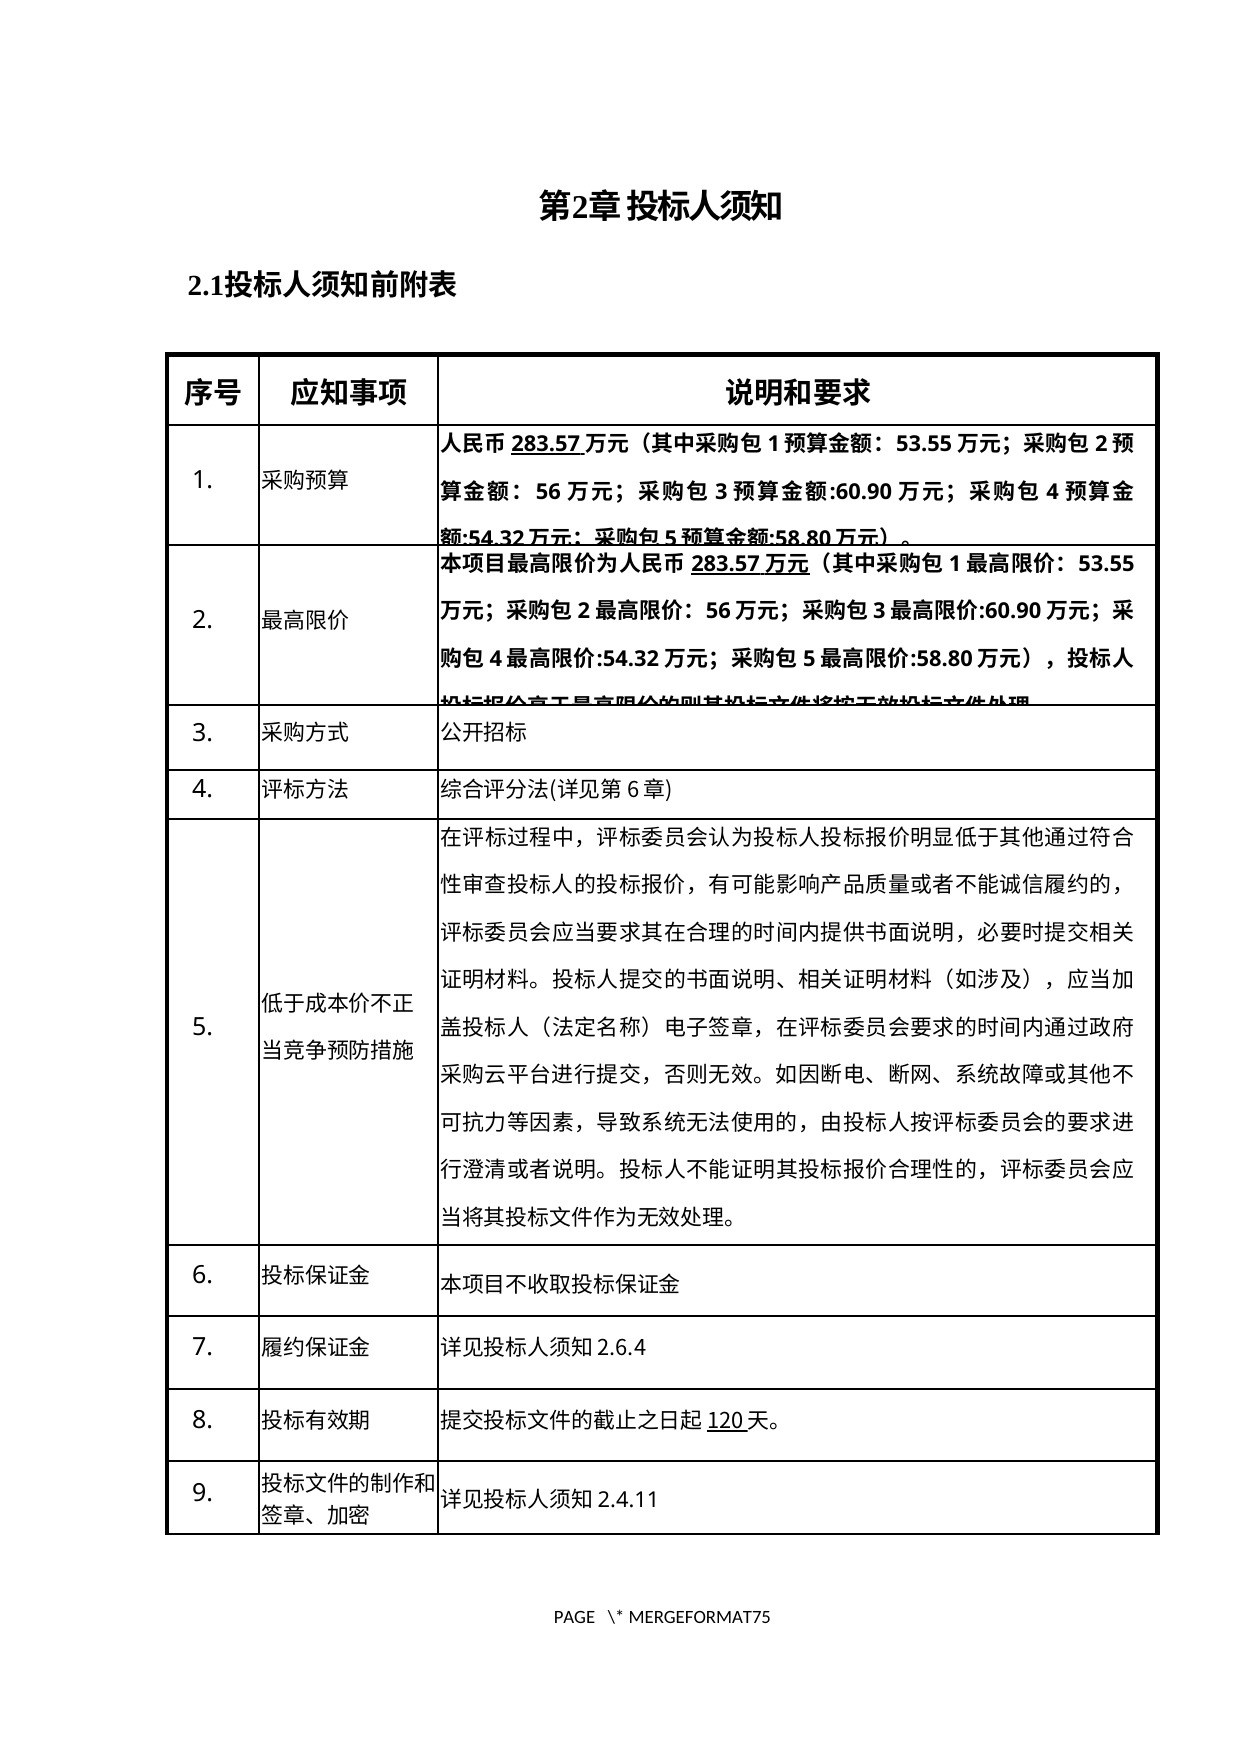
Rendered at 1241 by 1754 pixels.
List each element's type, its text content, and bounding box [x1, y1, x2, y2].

table_cell 评标方法 [260, 771, 437, 818]
table_cell 最高限价 [260, 546, 437, 704]
table_cell 公开招标 [439, 706, 1155, 769]
table_cell 本项目不收取投标保证金 [439, 1246, 1155, 1315]
table_cell 在评标过程中，评标委员会认为投标人投标报价明显低于其他通过符合性审查投标人的投标报价，有可能影响产品质量或者不能诚信履约的，评标委员会应当要求其在合理的时间内提供书面说明，必要时提交相关证明材料。投标人提交的书面说明、相关证明材料（如涉及），应当加盖投标人（法定名称）电子签章，在评标委员会要求的时间内通过政府采购云平台进行提交，否则无效。如因断电、断网、系统故障或其他不可抗力等因素，导致系统无法使用的，由投标人按评标委员会的要求进行澄清或者说明。投标人不能证明其投标报价合理性的，评标委员会应当将其投标文件作为无效处理。 [439, 820, 1155, 1244]
table_cell 投标保证金 [260, 1246, 437, 1315]
table_cell [169, 771, 258, 818]
table_cell 投标有效期 [260, 1390, 437, 1460]
table_cell [169, 1390, 258, 1460]
table_header 序号 [169, 357, 258, 424]
table_cell [169, 706, 258, 769]
table_header 应知事项 [260, 357, 437, 424]
table_cell 详见投标人须知2.6.4 [439, 1317, 1155, 1387]
table_cell 低于成本价不正当竞争预防措施 [260, 820, 437, 1244]
table_cell 投标文件的制作和签章、加密 [260, 1462, 437, 1533]
table_cell 人民币283.57万元（其中采购包1预算金额：53.55万元；采购包2预算金额：56万元；采购包3预算金额:60.90万元；采购包4预算金额:54.32万元；采购包5预算金额:58.80万元）。 [439, 426, 1155, 544]
table_cell 本项目最高限价为人民币283.57万元（其中采购包1最高限价：53.55万元；采购包2最高限价：56万元；采购包3最高限价:60.90万元；采购包4最高限价:54.32万元；采购包5最高限价:58.80万元），投标人投标报价高于最高限价的则其投标文件将按无效投标文件处理。 [439, 546, 1155, 704]
table_cell 详见投标人须知2.4.11 [439, 1462, 1155, 1533]
table_cell 提交投标文件的截止之日起120天。 [439, 1390, 1155, 1460]
table_cell 采购方式 [260, 706, 437, 769]
table_cell [169, 1246, 258, 1315]
table_cell [169, 820, 258, 1244]
table_cell [169, 1462, 258, 1533]
table_cell 采购预算 [260, 426, 437, 544]
table_cell 综合评分法(详见第6章) [439, 771, 1155, 818]
table_cell 履约保证金 [260, 1317, 437, 1387]
table_cell [169, 1317, 258, 1387]
table_cell [169, 546, 258, 704]
table_header 说明和要求 [439, 357, 1155, 424]
list 投标人须知前附表 [187, 261, 1137, 304]
table_cell [169, 426, 258, 544]
list 投标人须知 [187, 185, 1137, 227]
